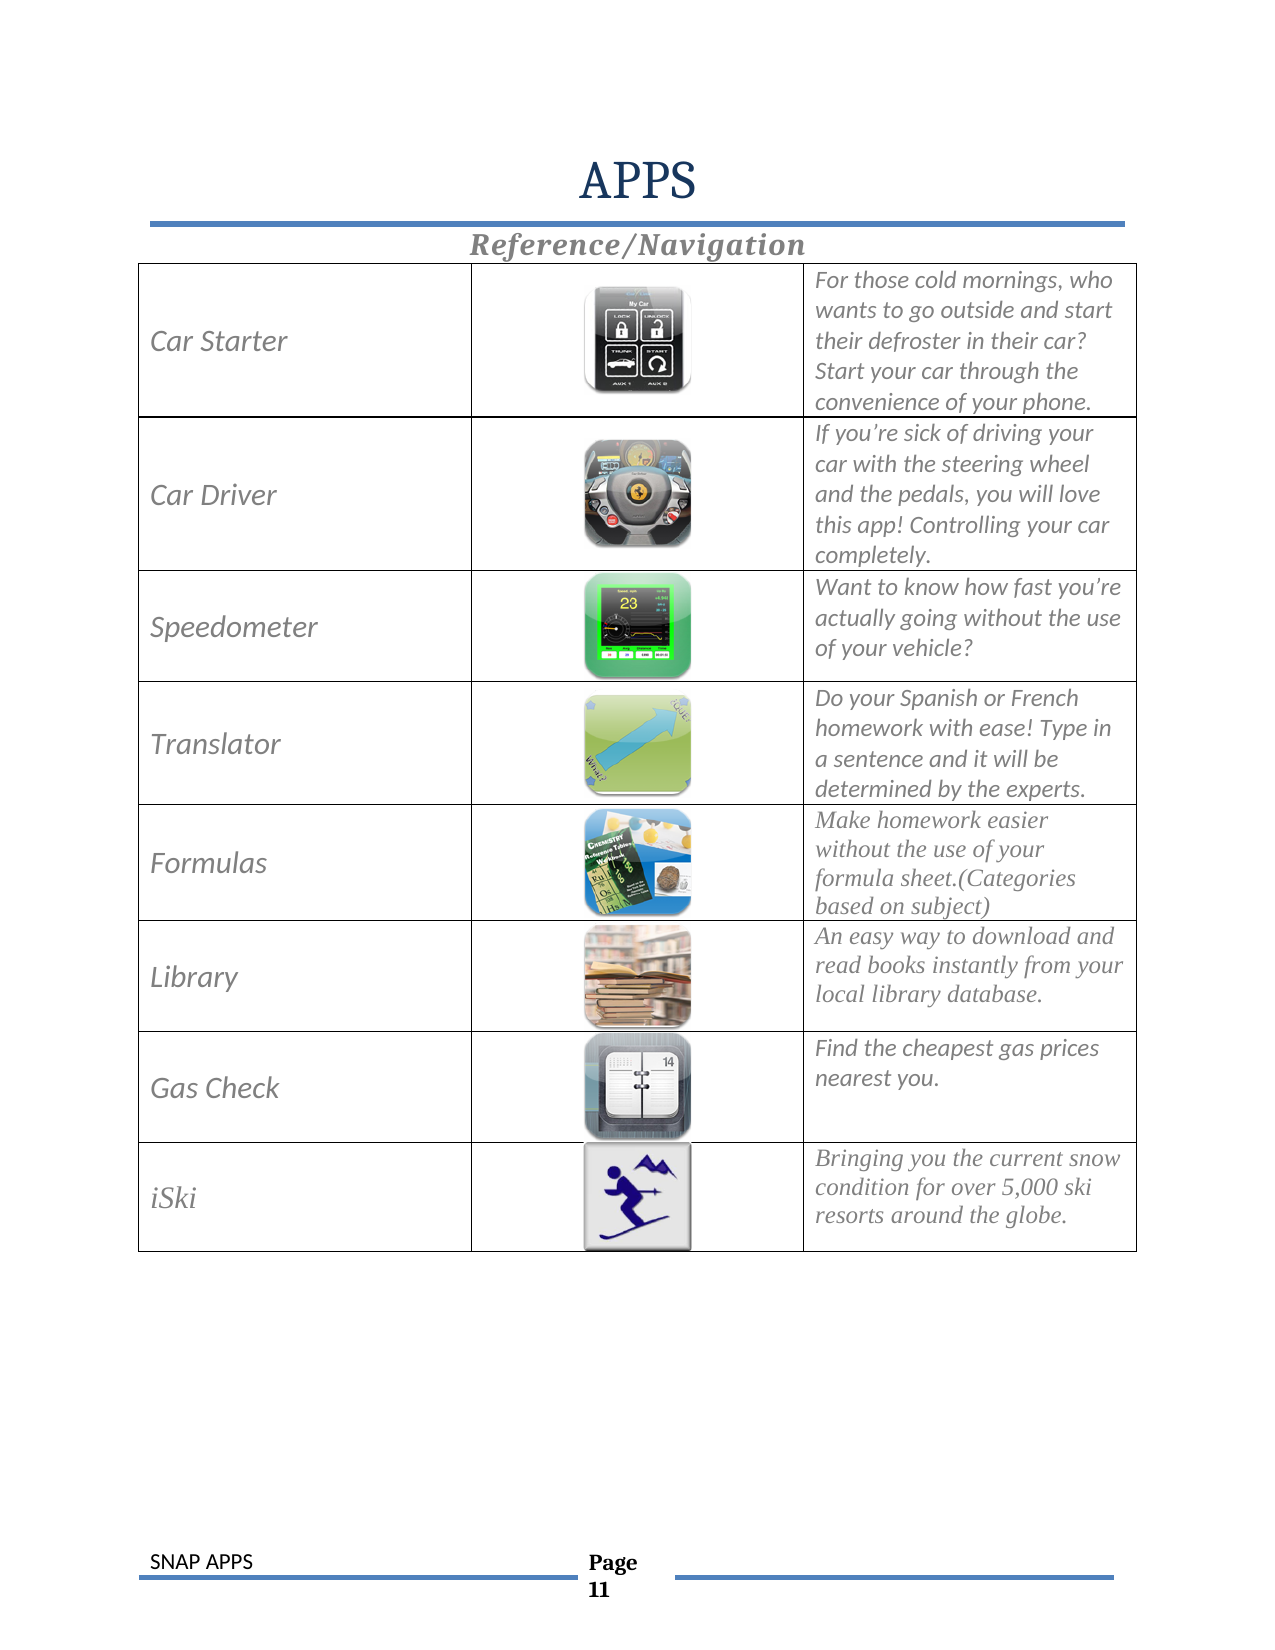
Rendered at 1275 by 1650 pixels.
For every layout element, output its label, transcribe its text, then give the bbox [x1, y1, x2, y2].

table_cell [692, 571, 803, 681]
table_cell [472, 805, 803, 920]
table_cell Gas Check [139, 1032, 471, 1142]
table_cell Bringing you the current snow condition for over 5,000 ski resorts around the globe. [804, 1143, 1136, 1251]
table_cell Make homework easier without the use of your formula sheet.(Categories based on subject) [804, 805, 1136, 920]
picture [583, 285, 692, 395]
table_header Car Starter [139, 264, 471, 416]
table_header [472, 264, 803, 416]
subtitle Reference/Navigation [150, 227, 1125, 263]
table_cell Do your Spanish or French homework with ease! Type in a sentence and it will be determined by the experts. [804, 682, 1136, 804]
picture [583, 1032, 692, 1251]
table_cell [692, 1143, 803, 1251]
picture [583, 438, 692, 549]
table_cell Translator [139, 682, 471, 804]
table_cell An easy way to download and read books instantly from your local library database. [804, 921, 1136, 1031]
picture [583, 807, 692, 918]
table_cell [472, 1032, 583, 1142]
table_cell [472, 682, 803, 804]
table_header For those cold mornings, who wants to go outside and start their defroster in their car? Start your car through the convenience of your phone. [804, 264, 1136, 416]
table_cell [472, 1143, 583, 1251]
table_cell Find the cheapest gas prices nearest you. [804, 1032, 1136, 1142]
table_cell If you’re sick of driving your car with the steering wheel and the pedals, you will love this app! Controlling your car completely. [804, 418, 1136, 570]
table_cell Speedometer [139, 571, 471, 681]
picture [583, 688, 692, 798]
picture [583, 571, 692, 681]
picture [583, 921, 692, 1031]
table_cell [472, 418, 803, 570]
title APPS [150, 150, 1125, 221]
table_cell iSki [139, 1143, 471, 1251]
table_cell [692, 1032, 803, 1142]
table_cell Car Driver [139, 418, 471, 570]
table_cell Library [139, 921, 471, 1031]
table_cell [472, 571, 583, 681]
table_cell Want to know how fast you’re actually going without the use of your vehicle? [804, 571, 1136, 681]
table_cell Formulas [139, 805, 471, 920]
table_cell [692, 921, 803, 1031]
table_cell [472, 921, 583, 1031]
